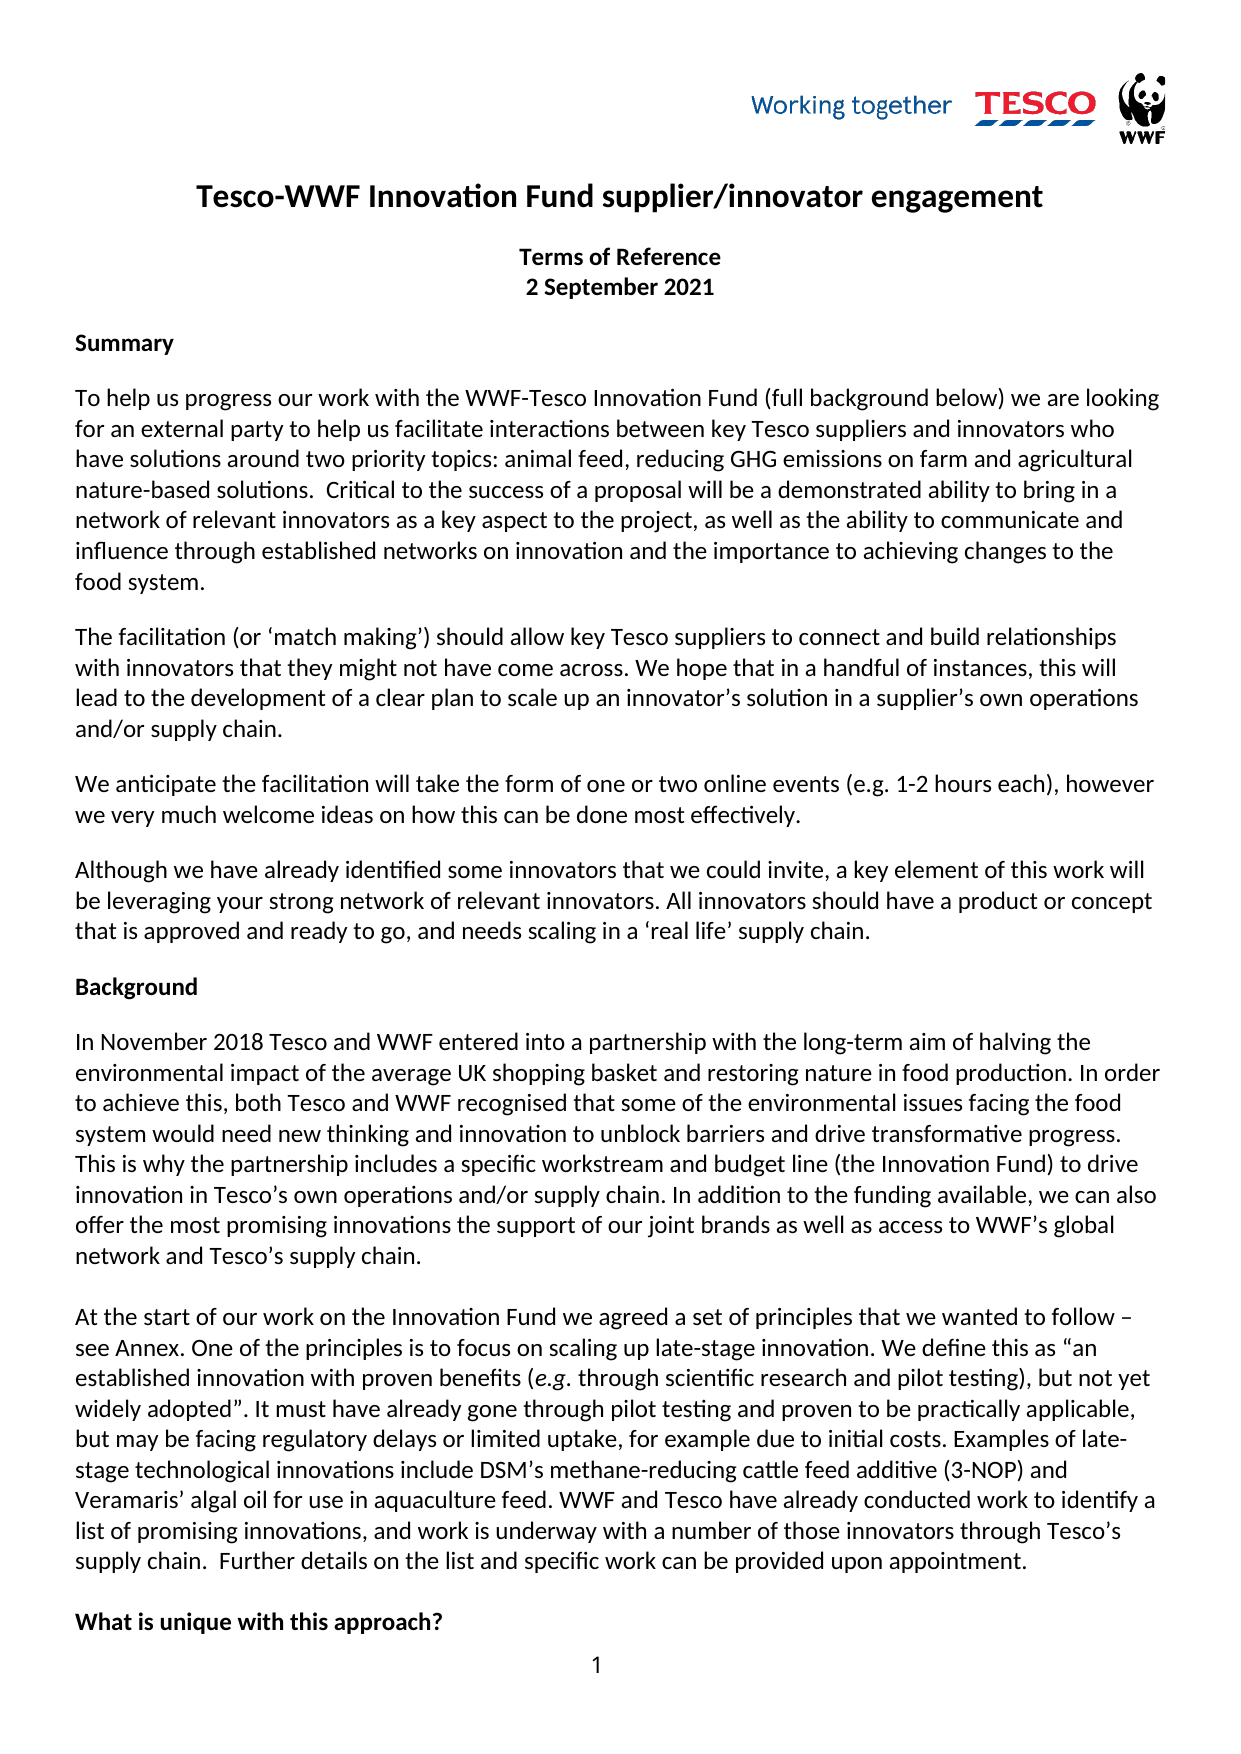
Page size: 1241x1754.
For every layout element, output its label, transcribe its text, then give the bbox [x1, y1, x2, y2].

text Terms of Reference 2 September 2021 [75, 241, 1165, 302]
text Tesco-WWF Innovation Fund supplier/innovator engagement [75, 175, 1165, 216]
text network and Tesco’s supply chain. [75, 1240, 1165, 1271]
text Summary [75, 327, 1165, 358]
text To help us progress our work with the WWF-Tesco Innovation Fund (full background below) we are looking for an external party to help us facilitate interactions between key Tesco suppliers and innovators who have solutions around two priority topics: animal feed, reducing GHG emissions on farm and agricultural nature-based solutions. Critical to the success of a proposal will be a demonstrated ability to bring in a network of relevant innovators as a key aspect to the project, as well as the ability to communicate and influence through established networks on innovation and the importance to achieving changes to the food system. [75, 383, 1165, 596]
text In November 2018 Tesco and WWF entered into a partnership with the long-term aim of halving the environmental impact of the average UK shopping basket and restoring nature in food production. In order to achieve this, both Tesco and WWF recognised that some of the environmental issues facing the food [75, 1026, 1165, 1118]
text innovation in Tesco’s own operations and/or supply chain. In addition to the funding available, we can also offer the most promising innovations the support of our joint brands as well as access to WWF’s global [75, 1179, 1165, 1240]
text Background [75, 971, 1165, 1001]
text At the start of our work on the Innovation Fund we agreed a set of principles that we wanted to follow – see Annex. One of the principles is to focus on scaling up late-stage innovation. We define this as “an [75, 1301, 1165, 1362]
text The facilitation (or ‘match making’) should allow key Tesco suppliers to connect and build relationships with innovators that they might not have come across. We hope that in a handful of instances, this will lead to the development of a clear plan to scale up an innovator’s solution in a supplier’s own operations and/or supply chain. [75, 621, 1165, 743]
text We anticipate the facilitation will take the form of one or two online events (e.g. 1-2 hours each), however we very much welcome ideas on how this can be done most effectively. [75, 768, 1165, 829]
picture [751, 73, 1166, 144]
text Although we have already identified some innovators that we could invite, a key element of this work will be leveraging your strong network of relevant innovators. All innovators should have a product or concept that is approved and ready to go, and needs scaling in a ‘real life’ supply chain. [75, 854, 1165, 946]
text system would need new thinking and innovation to unblock barriers and drive transformative progress. This is why the partnership includes a specific workstream and budget line (the Innovation Fund) to drive [75, 1118, 1165, 1179]
text What is unique with this approach? [75, 1606, 1165, 1637]
text established innovation with proven benefits (e.g. through scientific research and pilot testing), but not yet widely adopted”. It must have already gone through pilot testing and proven to be practically applicable, but may be facing regulatory delays or limited uptake, for example due to initial costs. Examples of late-stage technological innovations include DSM’s methane-reducing cattle feed additive (3-NOP) and Veramaris’ algal oil for use in aquaculture feed. WWF and Tesco have already conducted work to identify a list of promising innovations, and work is underway with a number of those innovators through Tesco’s supply chain. Further details on the list and specific work can be provided upon appointment. [75, 1362, 1165, 1576]
